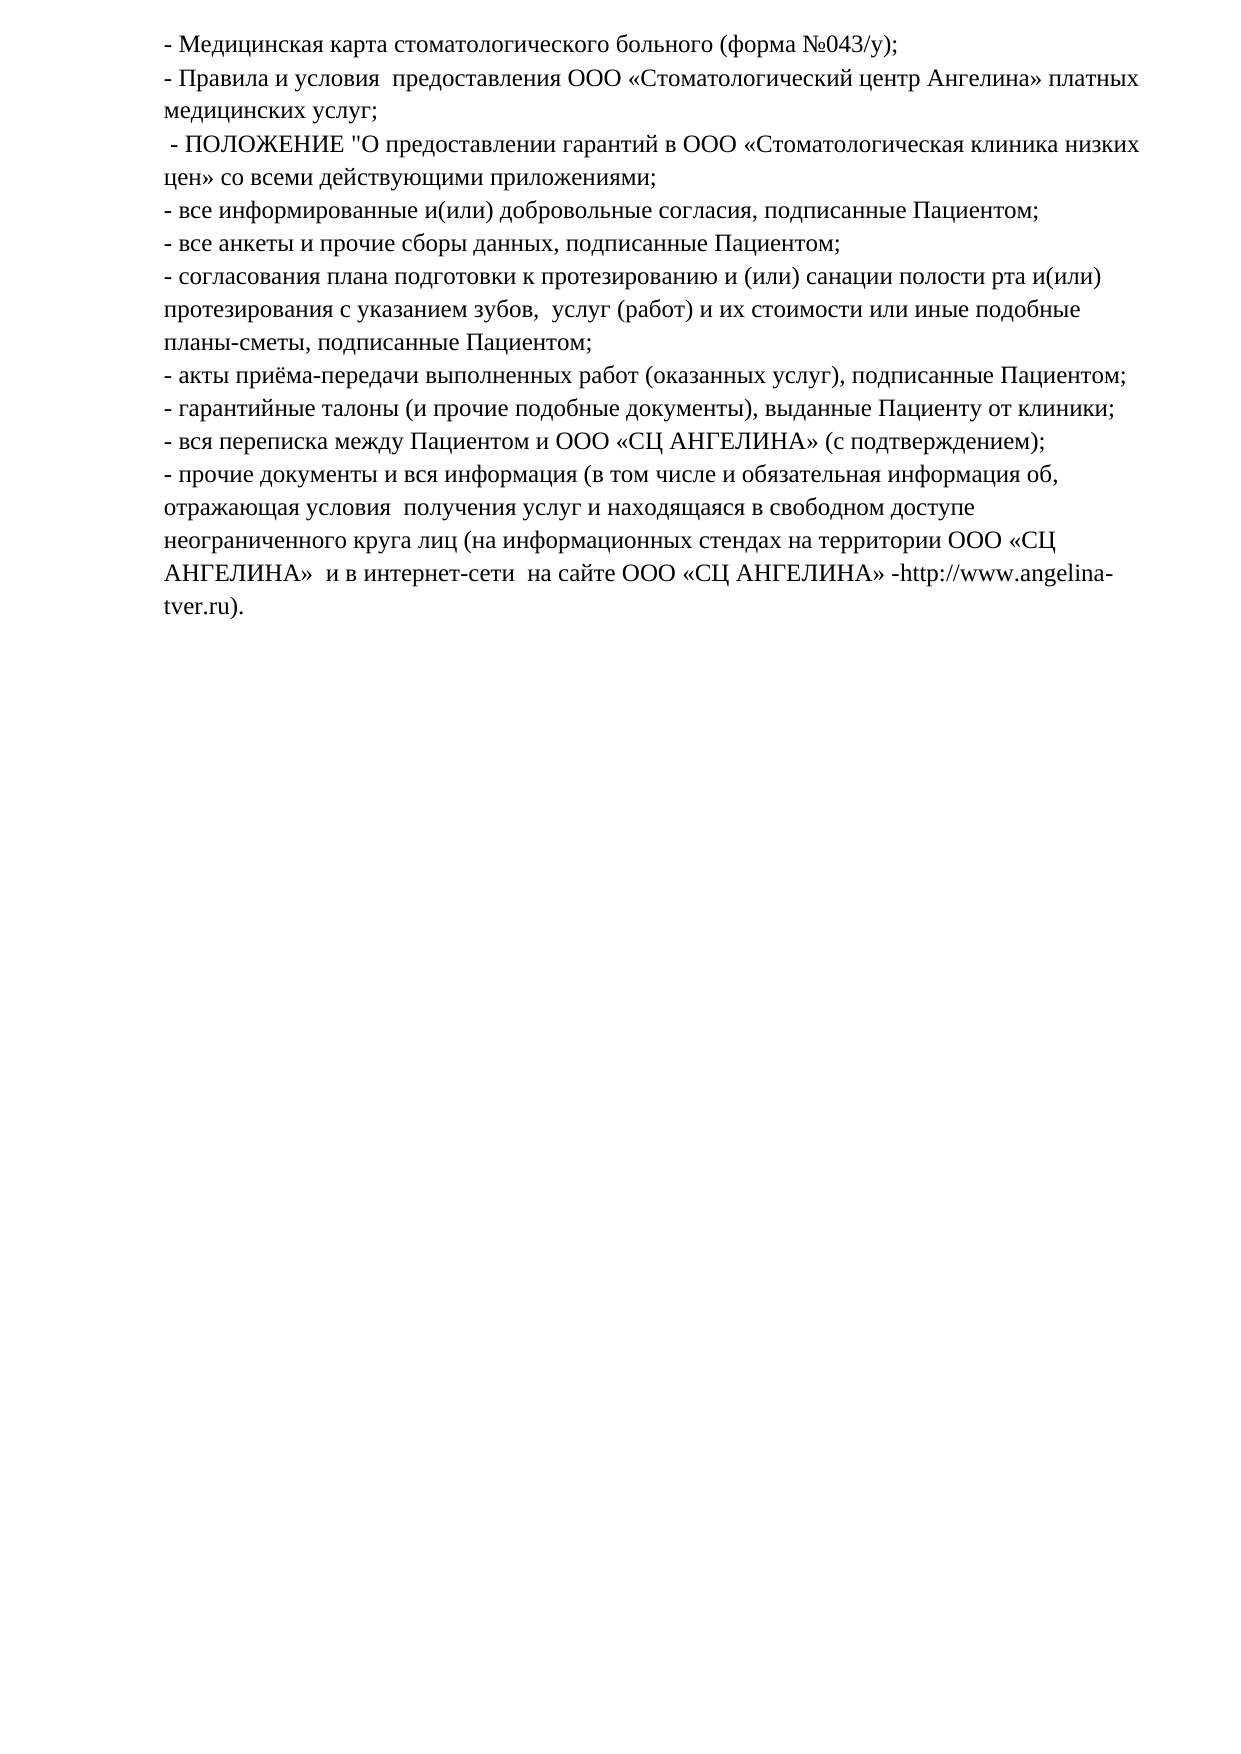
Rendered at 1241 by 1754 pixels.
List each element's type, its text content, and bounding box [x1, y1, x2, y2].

list - гарантийные талоны (и прочие подобные документы), выданные Пациенту от клиники; [164, 393, 1152, 422]
list - все информированные и(или) добровольные согласия, подписанные Пациентом; [164, 195, 1152, 223]
list - согласования плана подготовки к протезированию и (или) санации полости рта и(или) протезирования с указанием зубов, услуг (работ) и их стоимости или иные подобные планы-сметы, подписанные Пациентом; [164, 261, 1152, 356]
list - Правила и условия предоставления ООО «Стоматологический центр Ангелина» платных медицинских услуг; [164, 63, 1152, 124]
list - акты приёма-передачи выполненных работ (оказанных услуг), подписанные Пациентом; [164, 360, 1152, 388]
list - вся переписка между Пациентом и ООО «СЦ АНГЕЛИНА» (с подтверждением); [164, 426, 1152, 454]
list - прочие документы и вся информация (в том числе и обязательная информация об, отражающая условия получения услуг и находящаяся в свободном доступе неограниченного круга лиц (на информационных стендах на территории ООО «СЦ АНГЕЛИНА» и в интернет-сети на сайте ООО «СЦ АНГЕЛИНА» -http://www.angelina-tver.ru). [164, 459, 1152, 620]
list - Медицинская карта стоматологического больного (форма №043/у); [164, 29, 1152, 58]
list - ПОЛОЖЕНИЕ "О предоставлении гарантий в ООО «Стоматологическая клиника низких цен» со всеми действующими приложениями; [164, 129, 1152, 190]
list - все анкеты и прочие сборы данных, подписанные Пациентом; [164, 228, 1152, 256]
